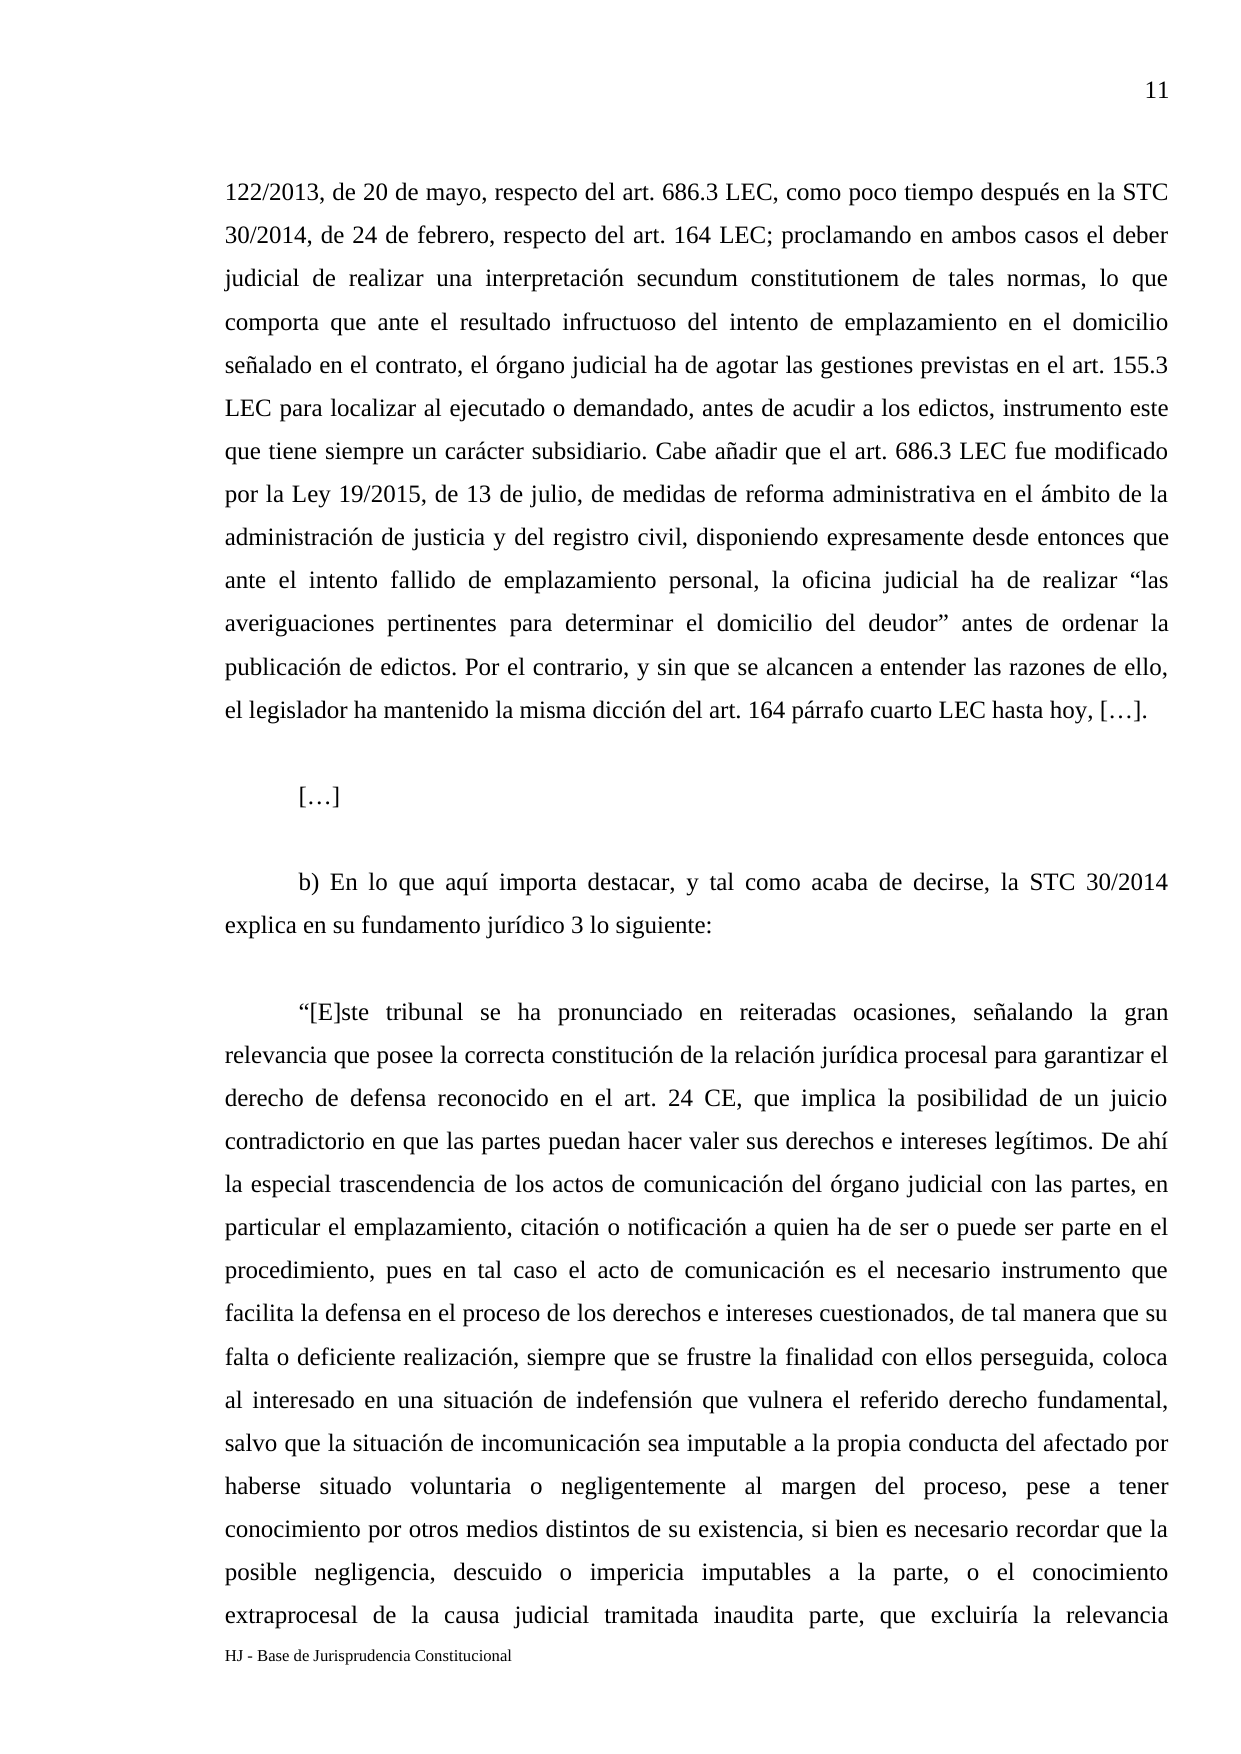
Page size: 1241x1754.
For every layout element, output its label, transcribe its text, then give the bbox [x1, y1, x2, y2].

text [224, 997, 1169, 1629]
text b) En lo que aquí importa destacar, y tal como acaba de decirse, la STC 30/2014 explica en su fundamento jurídico 3 lo siguiente: [224, 867, 1169, 939]
text […] [224, 781, 1169, 810]
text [224, 177, 1169, 723]
